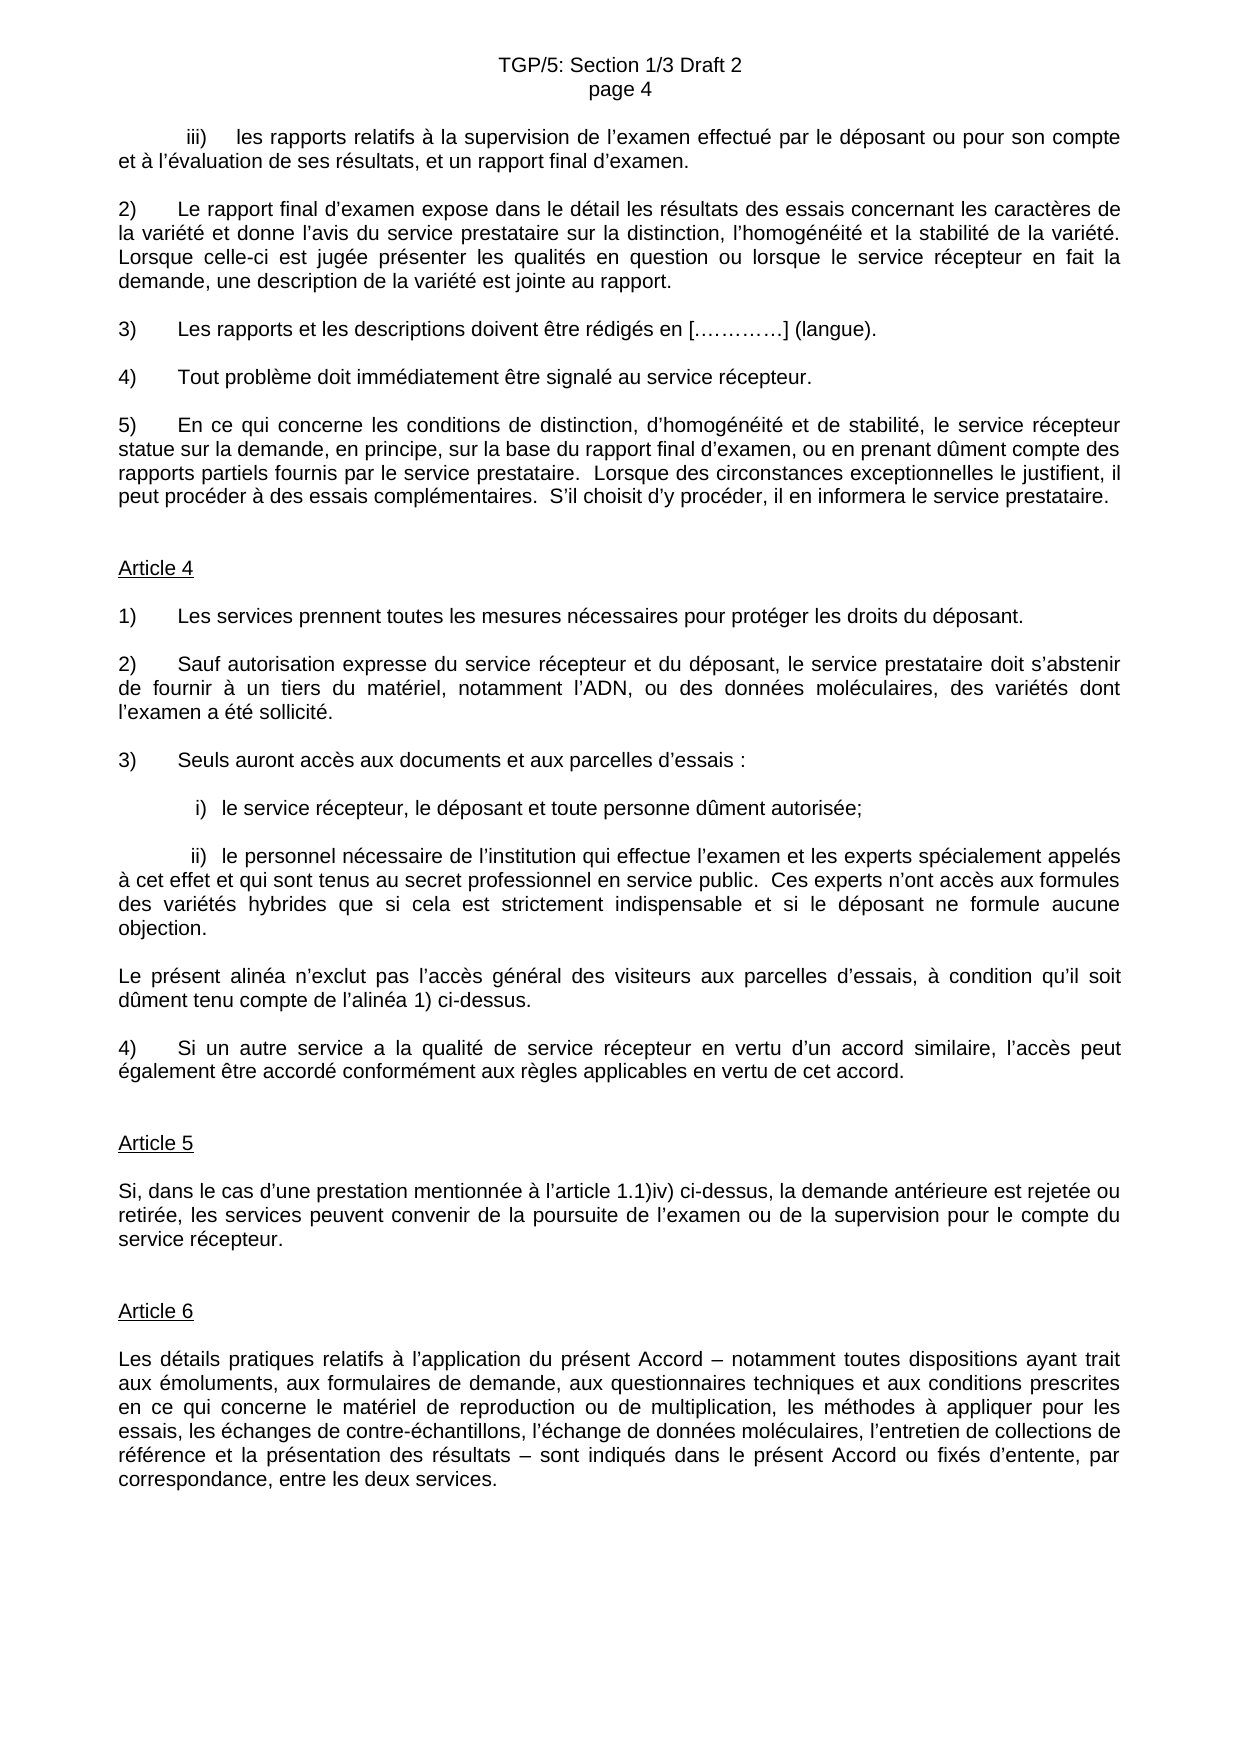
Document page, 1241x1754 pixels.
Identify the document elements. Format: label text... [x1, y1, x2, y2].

text 2) Le rapport final d’examen expose dans le détail les résultats des essais concernant les caractères de la variété et donne l’avis du service prestataire sur la distinction, l’homogénéité et la stabilité de la variété. Lorsque celle-ci est jugée présenter les qualités en question ou lorsque le service récepteur en fait la demande, une description de la variété est jointe au rapport. [118, 197, 1122, 293]
text Article 5 [118, 1131, 1122, 1155]
text 3) Seuls auront accès aux documents et aux parcelles d’essais : [118, 748, 1122, 772]
list le personnel nécessaire de l’institution qui effectue l’examen et les experts spécialement appelés à cet effet et qui sont tenus au secret professionnel en service public. Ces experts n’ont accès aux formules des variétés hybrides que si cela est strictement indispensable et si le déposant ne formule aucune objection. [118, 844, 1122, 939]
text 5) En ce qui concerne les conditions de distinction, d’homogénéité et de stabilité, le service récepteur statue sur la demande, en principe, sur la base du rapport final d’examen, ou en prenant dûment compte des rapports partiels fournis par le service prestataire. Lorsque des circonstances exceptionnelles le justifient, il peut procéder à des essais complémentaires. S’il choisit d’y procéder, il en informera le service prestataire. [118, 412, 1122, 508]
text 1) Les services prennent toutes les mesures nécessaires pour protéger les droits du déposant. [118, 604, 1122, 628]
text Les détails pratiques relatifs à l’application du présent Accord – notamment toutes dispositions ayant trait aux émoluments, aux formulaires de demande, aux questionnaires techniques et aux conditions prescrites en ce qui concerne le matériel de reproduction ou de multiplication, les méthodes à appliquer pour les essais, les échanges de contre-échantillons, l’échange de données moléculaires, l’entretien de collections de référence et la présentation des résultats – sont indiqués dans le présent Accord ou fixés d’entente, par correspondance, entre les deux services. [118, 1347, 1122, 1491]
text Le présent alinéa n’exclut pas l’accès général des visiteurs aux parcelles d’essais, à condition qu’il soit dûment tenu compte de l’alinéa 1) ci-dessus. [118, 963, 1122, 1011]
text 4) Tout problème doit immédiatement être signalé au service récepteur. [118, 364, 1122, 388]
text 3) Les rapports et les descriptions doivent être rédigés en [.…………] (langue). [118, 317, 1122, 341]
list les rapports relatifs à la supervision de l’examen effectué par le déposant ou pour son compte et à l’évaluation de ses résultats, et un rapport final d’examen. [118, 125, 1122, 173]
text 2) Sauf autorisation expresse du service récepteur et du déposant, le service prestataire doit s’abstenir de fournir à un tiers du matériel, notamment l’ADN, ou des données moléculaires, des variétés dont l’examen a été sollicité. [118, 652, 1122, 724]
text Article 6 [118, 1299, 1122, 1323]
text 4) Si un autre service a la qualité de service récepteur en vertu d’un accord similaire, l’accès peut également être accordé conformément aux règles applicables en vertu de cet accord. [118, 1035, 1122, 1083]
text Si, dans le cas d’une prestation mentionnée à l’article 1.1)iv) ci-dessus, la demande antérieure est rejetée ou retirée, les services peuvent convenir de la poursuite de l’examen ou de la supervision pour le compte du service récepteur. [118, 1179, 1122, 1251]
list le service récepteur, le déposant et toute personne dûment autorisée; [177, 796, 1122, 820]
text Article 4 [118, 556, 1122, 580]
